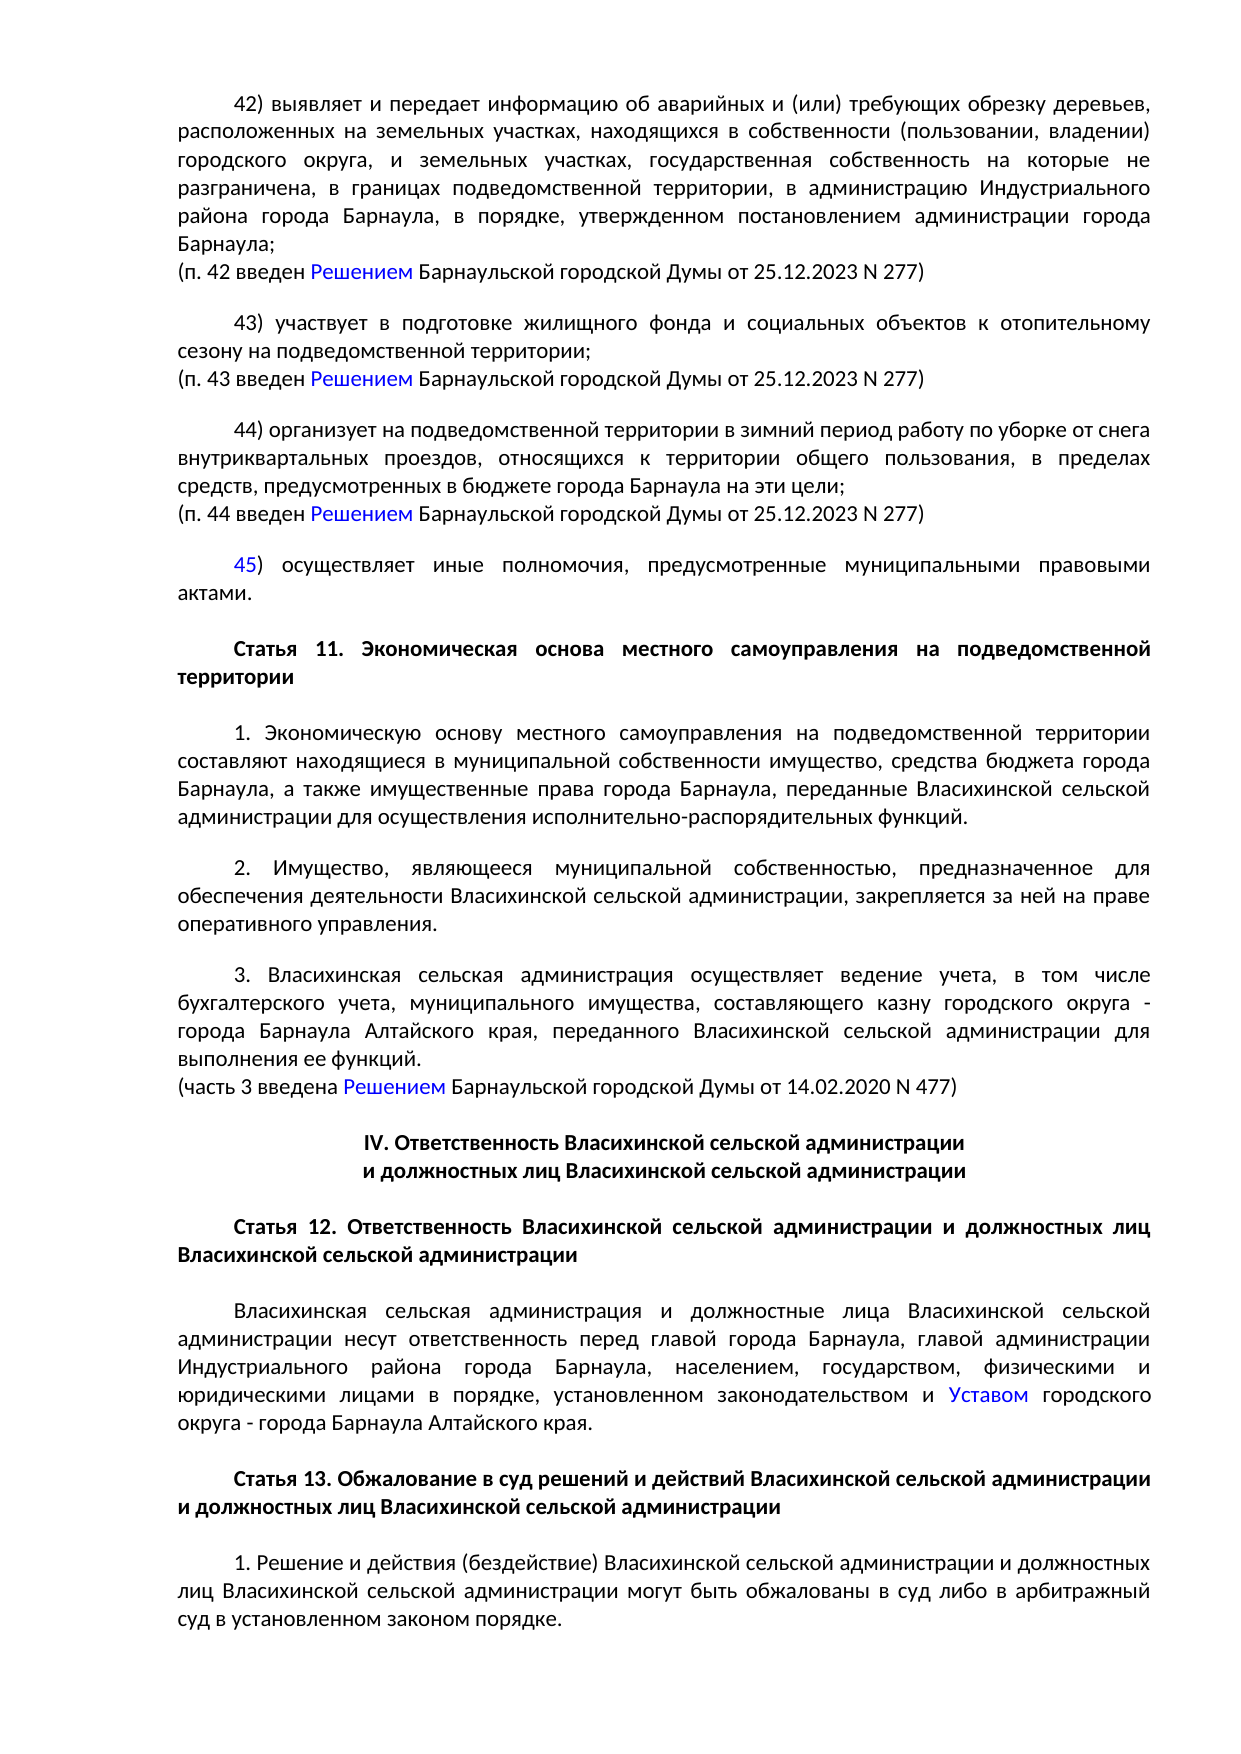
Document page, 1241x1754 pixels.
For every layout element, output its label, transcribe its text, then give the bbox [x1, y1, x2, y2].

text 45) осуществляет иные полномочия, предусмотренные муниципальными правовыми актами. [177, 550, 1152, 606]
text 43) участвует в подготовке жилищного фонда и социальных объектов к отопительному сезону на подведомственной территории; [177, 308, 1152, 364]
text 2. Имущество, являющееся муниципальной собственностью, предназначенное для обеспечения деятельности Власихинской сельской администрации, закрепляется за ней на праве оперативного управления. [177, 853, 1152, 937]
text 44) организует на подведомственной территории в зимний период работу по уборке от снега внутриквартальных проездов, относящихся к территории общего пользования, в пределах средств, предусмотренных в бюджете города Барнаула на эти цели; [177, 415, 1152, 499]
text 42) выявляет и передает информацию об аварийных и (или) требующих обрезку деревьев, расположенных на земельных участках, находящихся в собственности (пользовании, владении) городского округа, и земельных участках, государственная собственность на которые не разграничена, в границах подведомственной территории, в администрацию Индустриального района города Барнаула, в порядке, утвержденном постановлением администрации города Барнаула; [177, 89, 1152, 257]
title Статья 12. Ответственность Власихинской сельской администрации и должностных лиц Власихинской сельской администрации [177, 1212, 1152, 1268]
text 1. Решение и действия (бездействие) Власихинской сельской администрации и должностных лиц Власихинской сельской администрации могут быть обжалованы в суд либо в арбитражный суд в установленном законом порядке. [177, 1548, 1152, 1632]
title и должностных лиц Власихинской сельской администрации [177, 1156, 1152, 1184]
text Власихинская сельская администрация и должностные лица Власихинской сельской администрации несут ответственность перед главой города Барнаула, главой администрации Индустриального района города Барнаула, населением, государством, физическими и юридическими лицами в порядке, установленном законодательством и Уставом городского округа - города Барнаула Алтайского края. [177, 1296, 1152, 1436]
text 1. Экономическую основу местного самоуправления на подведомственной территории составляют находящиеся в муниципальной собственности имущество, средства бюджета города Барнаула, а также имущественные права города Барнаула, переданные Власихинской сельской администрации для осуществления исполнительно-распорядительных функций. [177, 718, 1152, 830]
text (п. 43 введен Решением Барнаульской городской Думы от 25.12.2023 N 277) [177, 364, 1152, 392]
text (п. 42 введен Решением Барнаульской городской Думы от 25.12.2023 N 277) [177, 257, 1152, 285]
title IV. Ответственность Власихинской сельской администрации [177, 1128, 1152, 1156]
text 3. Власихинская сельская администрация осуществляет ведение учета, в том числе бухгалтерского учета, муниципального имущества, составляющего казну городского округа - города Барнаула Алтайского края, переданного Власихинской сельской администрации для выполнения ее функций. [177, 960, 1152, 1072]
title Статья 13. Обжалование в суд решений и действий Власихинской сельской администрации и должностных лиц Власихинской сельской администрации [177, 1464, 1152, 1520]
text (п. 44 введен Решением Барнаульской городской Думы от 25.12.2023 N 277) [177, 499, 1152, 527]
text (часть 3 введена Решением Барнаульской городской Думы от 14.02.2020 N 477) [177, 1072, 1152, 1100]
title Статья 11. Экономическая основа местного самоуправления на подведомственной территории [177, 634, 1152, 690]
